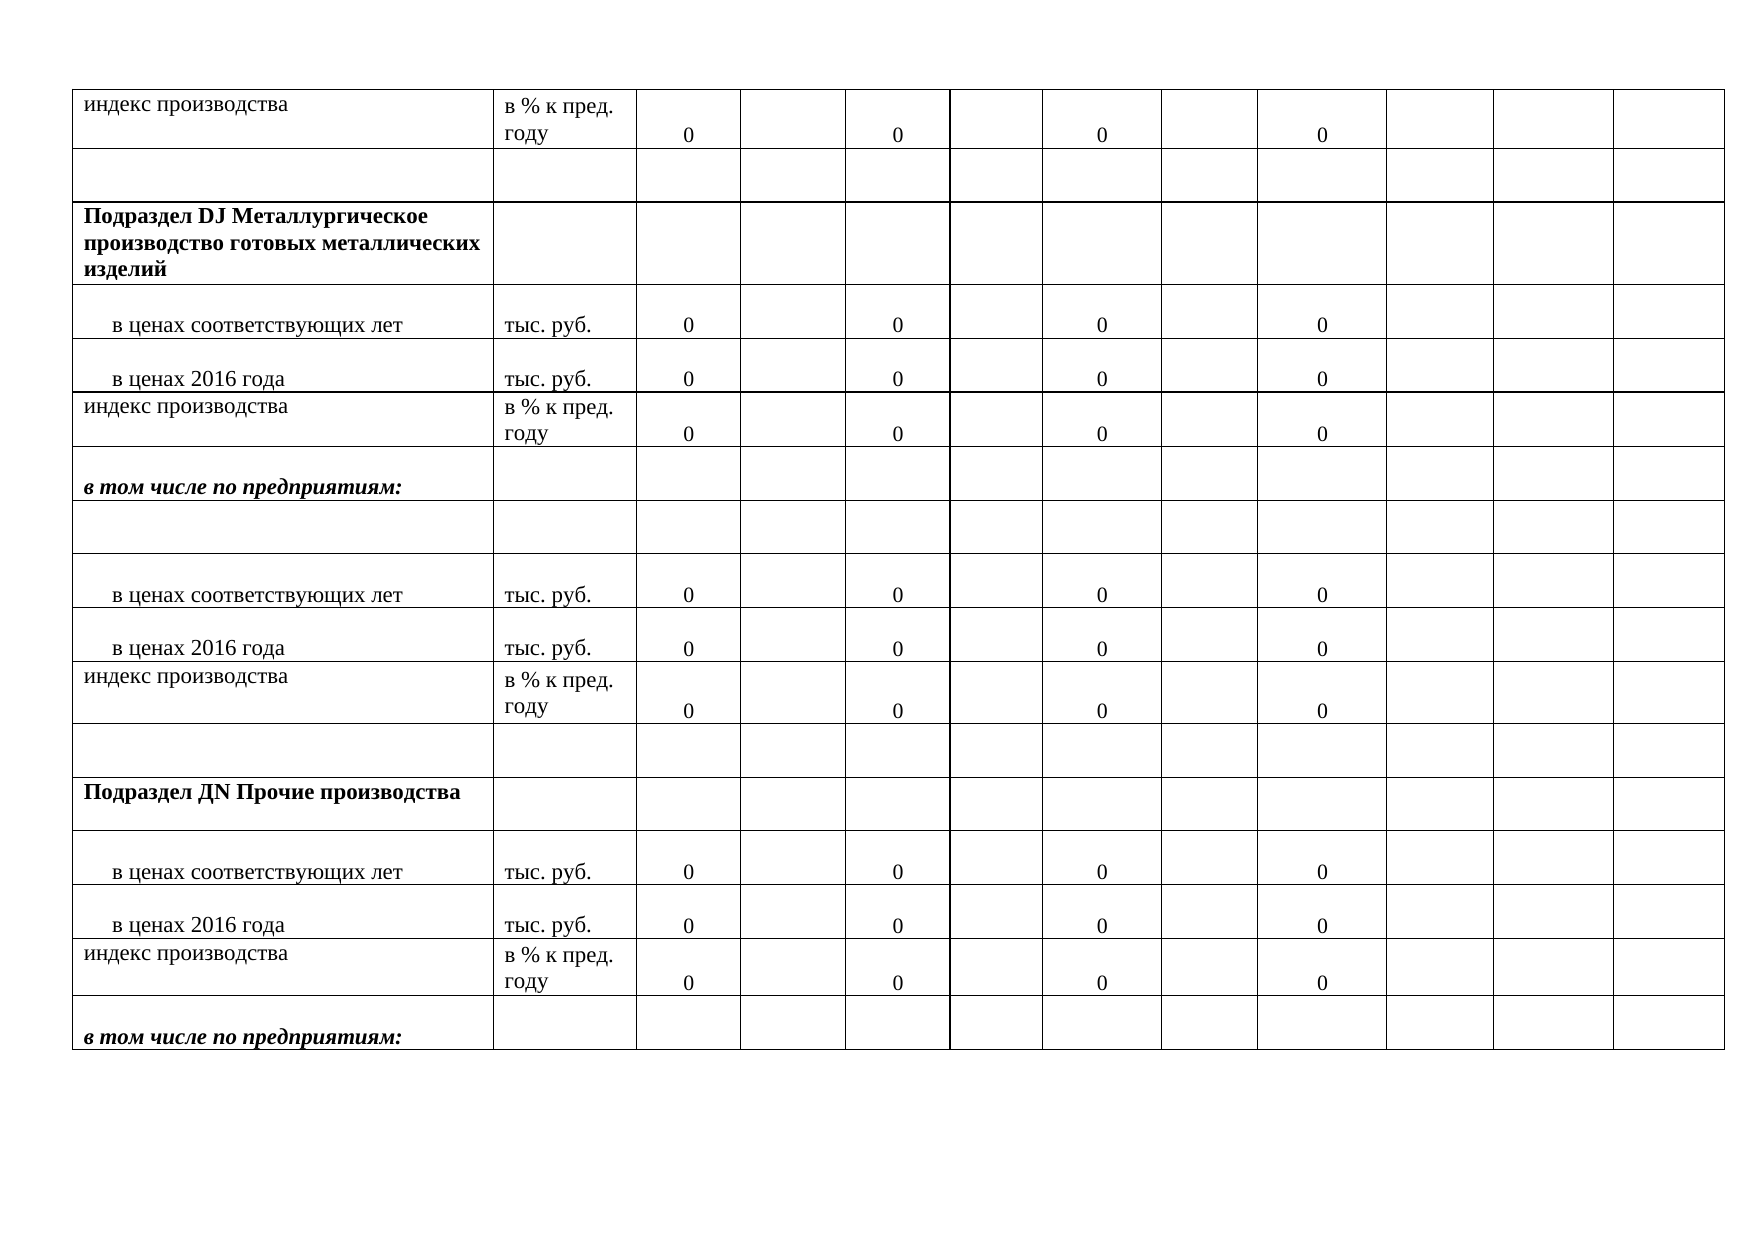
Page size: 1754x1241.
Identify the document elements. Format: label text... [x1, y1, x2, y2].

table_cell индекс производства [73, 90, 493, 148]
table_cell в ценах 2016 года [73, 339, 493, 391]
table_cell [494, 501, 636, 553]
table_cell [1494, 608, 1613, 661]
table_cell [1043, 996, 1161, 1049]
table_cell в ценах 2016 года [73, 885, 493, 938]
table_cell [846, 149, 949, 201]
table_cell [1494, 778, 1613, 830]
table_cell [1162, 608, 1257, 661]
table_cell 0 [637, 885, 740, 938]
table_cell 0 [1258, 554, 1386, 607]
table_cell [741, 662, 845, 723]
table_cell в % к пред. году [494, 90, 636, 148]
table_cell [1162, 339, 1257, 391]
table_cell [1258, 203, 1386, 284]
table_cell [951, 393, 1042, 446]
table_cell [951, 778, 1042, 830]
table_cell 0 [1258, 393, 1386, 446]
table_cell Подраздел ДN Прочие производства [73, 778, 493, 830]
table_cell 0 [637, 939, 740, 995]
table_cell индекс производства [73, 939, 493, 995]
table_cell [741, 339, 845, 391]
table_cell [1162, 662, 1257, 723]
table_cell [1387, 149, 1493, 201]
table_cell [741, 724, 845, 777]
table_cell [1258, 996, 1386, 1049]
table_cell [846, 447, 949, 499]
table_cell [1614, 90, 1724, 148]
table_cell [1162, 939, 1257, 995]
table_cell [637, 996, 740, 1049]
table_cell 0 [637, 662, 740, 723]
table_cell [741, 90, 845, 148]
table_cell [1494, 149, 1613, 201]
table_cell [741, 831, 845, 884]
table_cell [1614, 393, 1724, 446]
table_cell [741, 939, 845, 995]
table_cell [73, 149, 493, 201]
table_cell в % к пред. году [494, 393, 636, 446]
table_cell [1387, 501, 1493, 553]
table_cell [1043, 149, 1161, 201]
table_cell [494, 778, 636, 830]
table_cell [494, 724, 636, 777]
table_cell [1043, 724, 1161, 777]
table_cell [1162, 447, 1257, 499]
table_cell 0 [637, 393, 740, 446]
table_cell 0 [1258, 608, 1386, 661]
table_cell [951, 285, 1042, 338]
table_cell индекс производства [73, 393, 493, 446]
table_cell [951, 501, 1042, 553]
table_cell 0 [846, 90, 949, 148]
table_cell 0 [846, 662, 949, 723]
table_cell [1387, 885, 1493, 938]
table_cell 0 [637, 90, 740, 148]
table_cell [1162, 501, 1257, 553]
table_cell [1387, 203, 1493, 284]
table_cell [951, 608, 1042, 661]
table_cell [494, 996, 636, 1049]
table_cell [741, 608, 845, 661]
table_cell [1614, 447, 1724, 499]
table_cell [1162, 393, 1257, 446]
table_cell [1162, 996, 1257, 1049]
table_cell [1258, 149, 1386, 201]
table_cell [1258, 724, 1386, 777]
table_cell [637, 501, 740, 553]
table_cell [1494, 554, 1613, 607]
table_cell [1614, 662, 1724, 723]
table_cell [951, 203, 1042, 284]
table_cell [1162, 778, 1257, 830]
table_cell [1162, 203, 1257, 284]
table_cell [741, 554, 845, 607]
table_cell [1494, 285, 1613, 338]
table_cell [1494, 831, 1613, 884]
table_cell [494, 203, 636, 284]
table_cell [951, 90, 1042, 148]
table_cell [1043, 501, 1161, 553]
table_cell 0 [1258, 285, 1386, 338]
table_cell [846, 724, 949, 777]
table_cell 0 [846, 831, 949, 884]
table_cell 0 [637, 608, 740, 661]
table_cell [1162, 724, 1257, 777]
table_cell [1043, 778, 1161, 830]
table_cell 0 [846, 885, 949, 938]
table_cell [846, 203, 949, 284]
table_cell [1387, 285, 1493, 338]
table_cell [1162, 90, 1257, 148]
table_cell 0 [846, 608, 949, 661]
table_cell в том числе по предприятиям: [73, 447, 493, 499]
table_cell тыс. руб. [494, 608, 636, 661]
table_cell [1162, 554, 1257, 607]
table_cell [1387, 939, 1493, 995]
table_cell [951, 447, 1042, 499]
table_cell 0 [1043, 831, 1161, 884]
table_cell [637, 203, 740, 284]
table_cell в ценах соответствующих лет [73, 554, 493, 607]
table_cell [951, 885, 1042, 938]
table_cell [1258, 447, 1386, 499]
table_cell в ценах соответствующих лет [73, 285, 493, 338]
table_cell 0 [1043, 662, 1161, 723]
table_cell [1387, 996, 1493, 1049]
table_cell тыс. руб. [494, 339, 636, 391]
table_cell [1614, 996, 1724, 1049]
table_cell [1387, 339, 1493, 391]
table_cell 0 [1043, 554, 1161, 607]
table_cell [1162, 885, 1257, 938]
table_cell [1614, 285, 1724, 338]
table_cell [73, 724, 493, 777]
table_cell [1387, 778, 1493, 830]
table_cell [1614, 608, 1724, 661]
table_cell [741, 149, 845, 201]
table_cell тыс. руб. [494, 285, 636, 338]
table_cell [1494, 939, 1613, 995]
table_cell [1043, 203, 1161, 284]
table_cell [1387, 393, 1493, 446]
table_cell [1387, 662, 1493, 723]
table_cell 0 [846, 285, 949, 338]
table_cell [1614, 778, 1724, 830]
table_cell 0 [1258, 662, 1386, 723]
table_cell 0 [1043, 285, 1161, 338]
table_cell [741, 447, 845, 499]
table_cell тыс. руб. [494, 885, 636, 938]
table_cell 0 [1258, 885, 1386, 938]
table_cell [1387, 447, 1493, 499]
table_cell тыс. руб. [494, 831, 636, 884]
table_cell [1387, 608, 1493, 661]
table_cell [1387, 554, 1493, 607]
table_cell [1494, 996, 1613, 1049]
table_cell [951, 939, 1042, 995]
table_cell 0 [846, 339, 949, 391]
table_cell [1162, 831, 1257, 884]
table_cell [951, 724, 1042, 777]
table_cell 0 [1043, 393, 1161, 446]
table_cell [951, 662, 1042, 723]
table_cell [741, 778, 845, 830]
table_cell [1258, 778, 1386, 830]
table_cell [1494, 885, 1613, 938]
table_cell [1387, 724, 1493, 777]
table_cell 0 [1043, 90, 1161, 148]
table_cell [1494, 393, 1613, 446]
table_cell [1494, 501, 1613, 553]
table_cell 0 [846, 393, 949, 446]
table_cell в % к пред. году [494, 939, 636, 995]
table_cell [637, 447, 740, 499]
table_cell [1494, 203, 1613, 284]
table_cell [741, 285, 845, 338]
table_cell [951, 339, 1042, 391]
table_cell [1614, 885, 1724, 938]
table_cell [741, 501, 845, 553]
table_cell в ценах 2016 года [73, 608, 493, 661]
table_cell [951, 831, 1042, 884]
table_cell 0 [1258, 831, 1386, 884]
table_cell 0 [1043, 608, 1161, 661]
table_cell [846, 996, 949, 1049]
table_cell [741, 885, 845, 938]
table_cell [741, 393, 845, 446]
table_cell 0 [1258, 339, 1386, 391]
table_cell [1614, 501, 1724, 553]
table_cell [1614, 831, 1724, 884]
table_cell [741, 996, 845, 1049]
table_cell 0 [637, 285, 740, 338]
table_cell [1494, 662, 1613, 723]
table_cell [1614, 339, 1724, 391]
table_cell 0 [637, 339, 740, 391]
table_cell [951, 554, 1042, 607]
table_cell в ценах соответствующих лет [73, 831, 493, 884]
table_cell [1614, 149, 1724, 201]
table_cell [1258, 501, 1386, 553]
table_cell [1614, 554, 1724, 607]
table_cell [1043, 447, 1161, 499]
table_cell в том числе по предприятиям: [73, 996, 493, 1049]
table_cell 0 [846, 939, 949, 995]
table_cell [494, 149, 636, 201]
table_cell 0 [1043, 939, 1161, 995]
table_cell [1387, 90, 1493, 148]
table_cell 0 [1043, 885, 1161, 938]
table_cell [951, 996, 1042, 1049]
table_cell [741, 203, 845, 284]
table_cell 0 [846, 554, 949, 607]
table_cell 0 [1258, 90, 1386, 148]
table_cell [1614, 939, 1724, 995]
table_cell 0 [1258, 939, 1386, 995]
table_cell [1162, 149, 1257, 201]
table_cell Подраздел DJ Металлургическое производство готовых металлических изделий [73, 203, 493, 284]
table_cell [1494, 339, 1613, 391]
table_cell [637, 778, 740, 830]
table_cell [846, 501, 949, 553]
table_cell [951, 149, 1042, 201]
table_cell [637, 149, 740, 201]
table_cell в % к пред. году [494, 662, 636, 723]
table_cell 0 [637, 831, 740, 884]
table_cell [637, 724, 740, 777]
table_cell [1387, 831, 1493, 884]
table_cell [1494, 447, 1613, 499]
table_cell тыс. руб. [494, 554, 636, 607]
table_cell 0 [637, 554, 740, 607]
table_cell [846, 778, 949, 830]
table_cell 0 [1043, 339, 1161, 391]
table_cell [1494, 724, 1613, 777]
table_cell [1494, 90, 1613, 148]
table_cell индекс производства [73, 662, 493, 723]
table_cell [1162, 285, 1257, 338]
table_cell [494, 447, 636, 499]
table_cell [1614, 203, 1724, 284]
table_cell [73, 501, 493, 553]
table_cell [1614, 724, 1724, 777]
